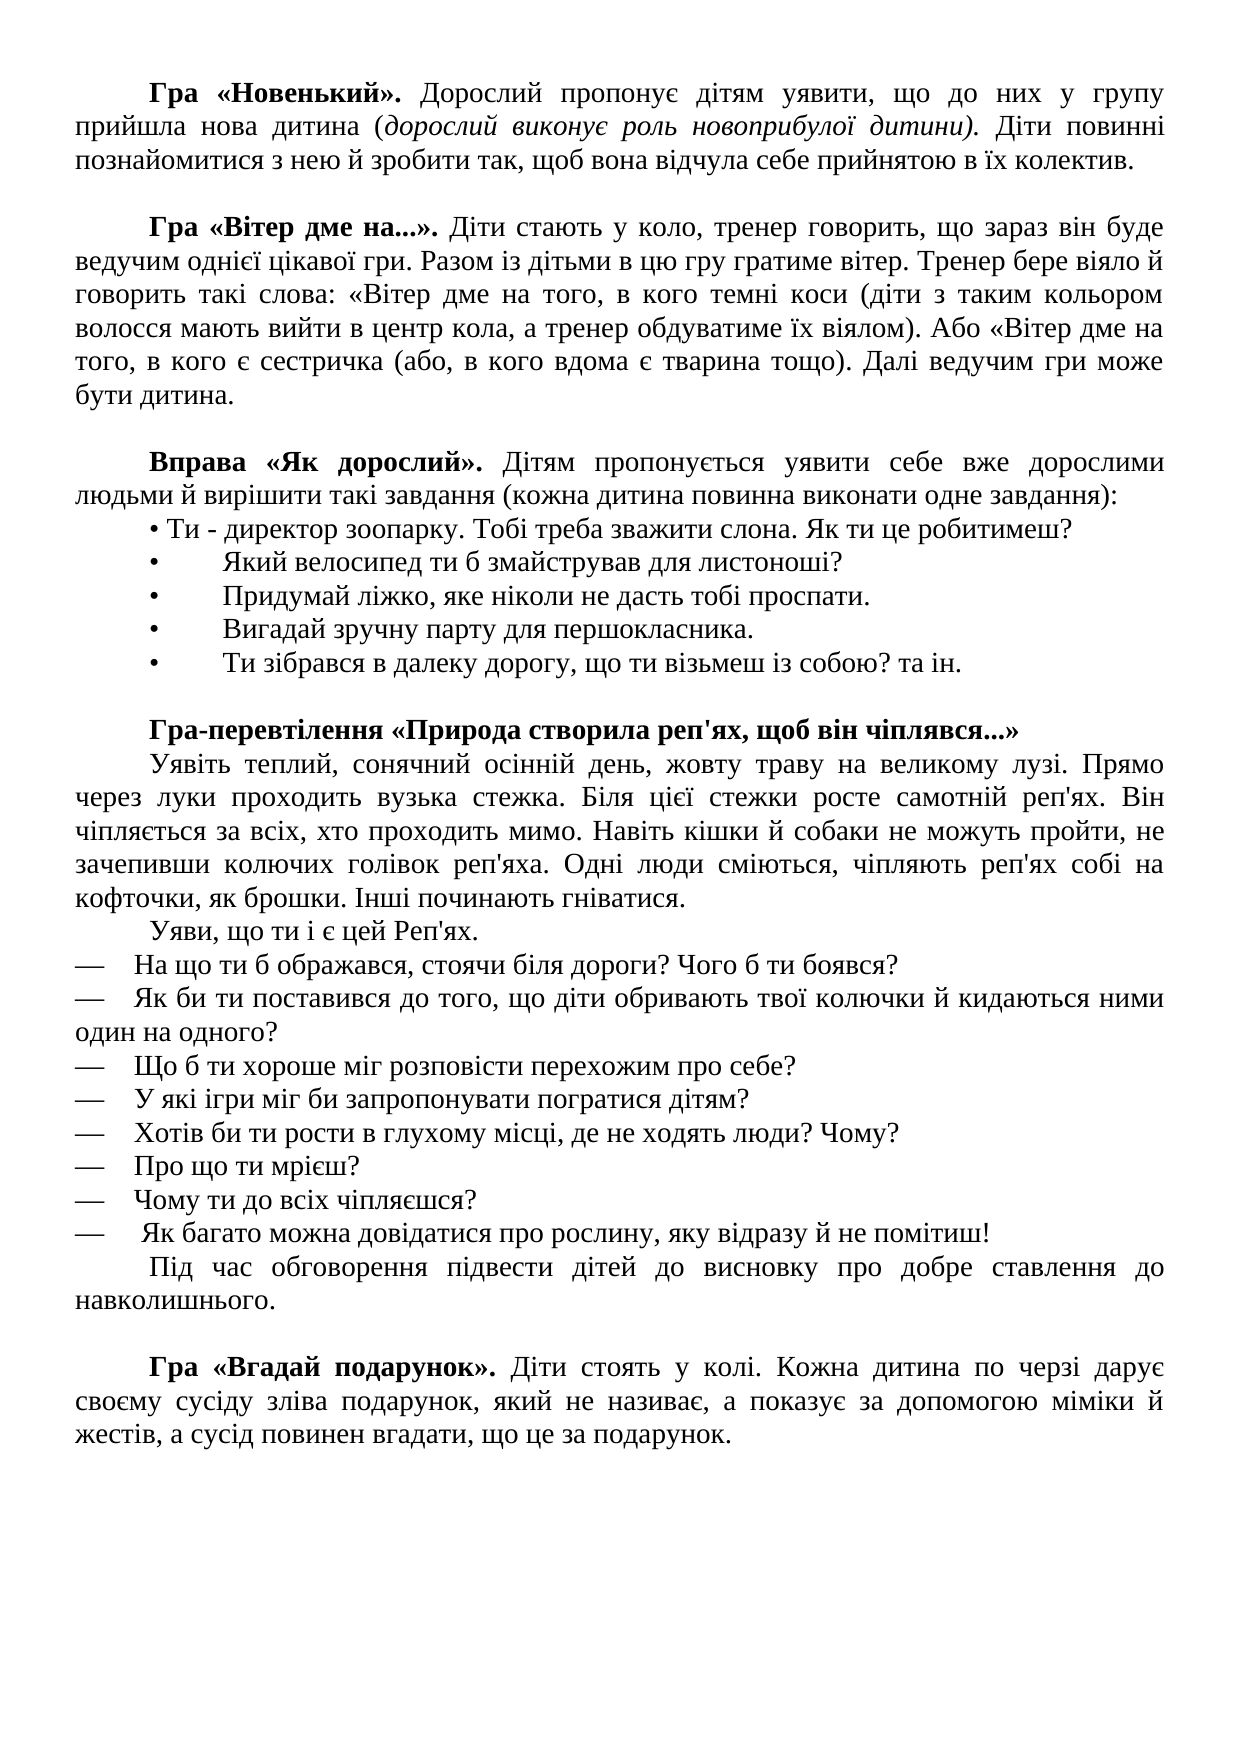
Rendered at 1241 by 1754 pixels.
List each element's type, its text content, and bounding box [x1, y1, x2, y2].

list Вигадай зручну парту для першокласника. [75, 612, 1165, 645]
list На що ти б ображався, стоячи біля дороги? Чого б ти боявся? [75, 947, 1166, 981]
list Що б ти хороше міг розповісти перехожим про себе? [75, 1048, 1166, 1081]
text Уявіть теплий, сонячний осінній день, жовту траву на великому лузі. Прямо через луки проходить вузька стежка. Біля цієї стежки росте самотній реп'ях. Він чіпляється за всіх, хто проходить мимо. Навіть кішки й собаки не можуть пройти, не зачепивши колючих голівок реп'яха. Одні люди сміються, чіпляють реп'ях собі на кофточки, як брошки. Інші починають гніватися. [75, 746, 1166, 913]
list Як би ти поставився до того, що діти обривають твої колючки й кидаються ними один на одного? [75, 981, 1166, 1048]
text • Ти - директор зоопарку. Тобі треба зважити слона. Як ти це робитимеш? [75, 511, 1165, 544]
list Придумай ліжко, яке ніколи не дасть тобі проспати. [75, 578, 1165, 612]
list Ти зібрався в далеку дорогу, що ти візьмеш із собою? та ін. [75, 645, 1165, 679]
text Вправа «Як дорослий». Дітям пропонується уявити себе вже дорослими людьми й вирішити такі завдання (кожна дитина повинна виконати одне завдання): [75, 444, 1165, 511]
text Гра «Новенький». Дорослий пропонує дітям уявити, що до них у групу прийшла нова дитина (дорослий виконує роль новоприбулої дитини). Діти повинні познайомитися з нею й зробити так, щоб вона відчула себе прийнятою в їх колектив. [75, 75, 1165, 176]
list Чому ти до всіх чіпляєшся? [75, 1182, 1166, 1215]
list Хотів би ти рости в глухому місці, де не ходять люди? Чому? [75, 1115, 1166, 1148]
list Як багато можна довідатися про рослину, яку відразу й не помітиш! [75, 1215, 1166, 1249]
list Який велосипед ти б змайстрував для листоноші? [75, 544, 1165, 578]
text Гра «Вгадай подарунок». Діти стоять у колі. Кожна дитина по черзі дарує своєму сусіду зліва подарунок, який не називає, а показує за допомогою міміки й жестів, а сусід повинен вгадати, що це за подарунок. [75, 1349, 1165, 1450]
text Гра «Вітер дме на...». Діти стають у коло, тренер говорить, що зараз він буде ведучим однієї цікавої гри. Разом із дітьми в цю гру гратиме вітер. Тренер бере віяло й говорить такі слова: «Вітер дме на того, в кого темні коси (діти з таким кольором волосся мають вийти в центр кола, а тренер обдуватиме їх віялом). Або «Вітер дме на того, в кого є сестричка (або, в кого вдома є тварина тощо). Далі ведучим гри може бути дитина. [75, 209, 1165, 410]
text Гра-перевтілення «Природа створила реп'ях, щоб він чіплявся...» [75, 712, 1166, 746]
list Про що ти мрієш? [75, 1148, 1166, 1182]
list У які ігри міг би запропонувати погратися дітям? [75, 1081, 1166, 1115]
text Під час обговорення підвести дітей до висновку про добре ставлення до навколишнього. [75, 1249, 1166, 1316]
text Уяви, що ти і є цей Реп'ях. [75, 913, 1166, 947]
